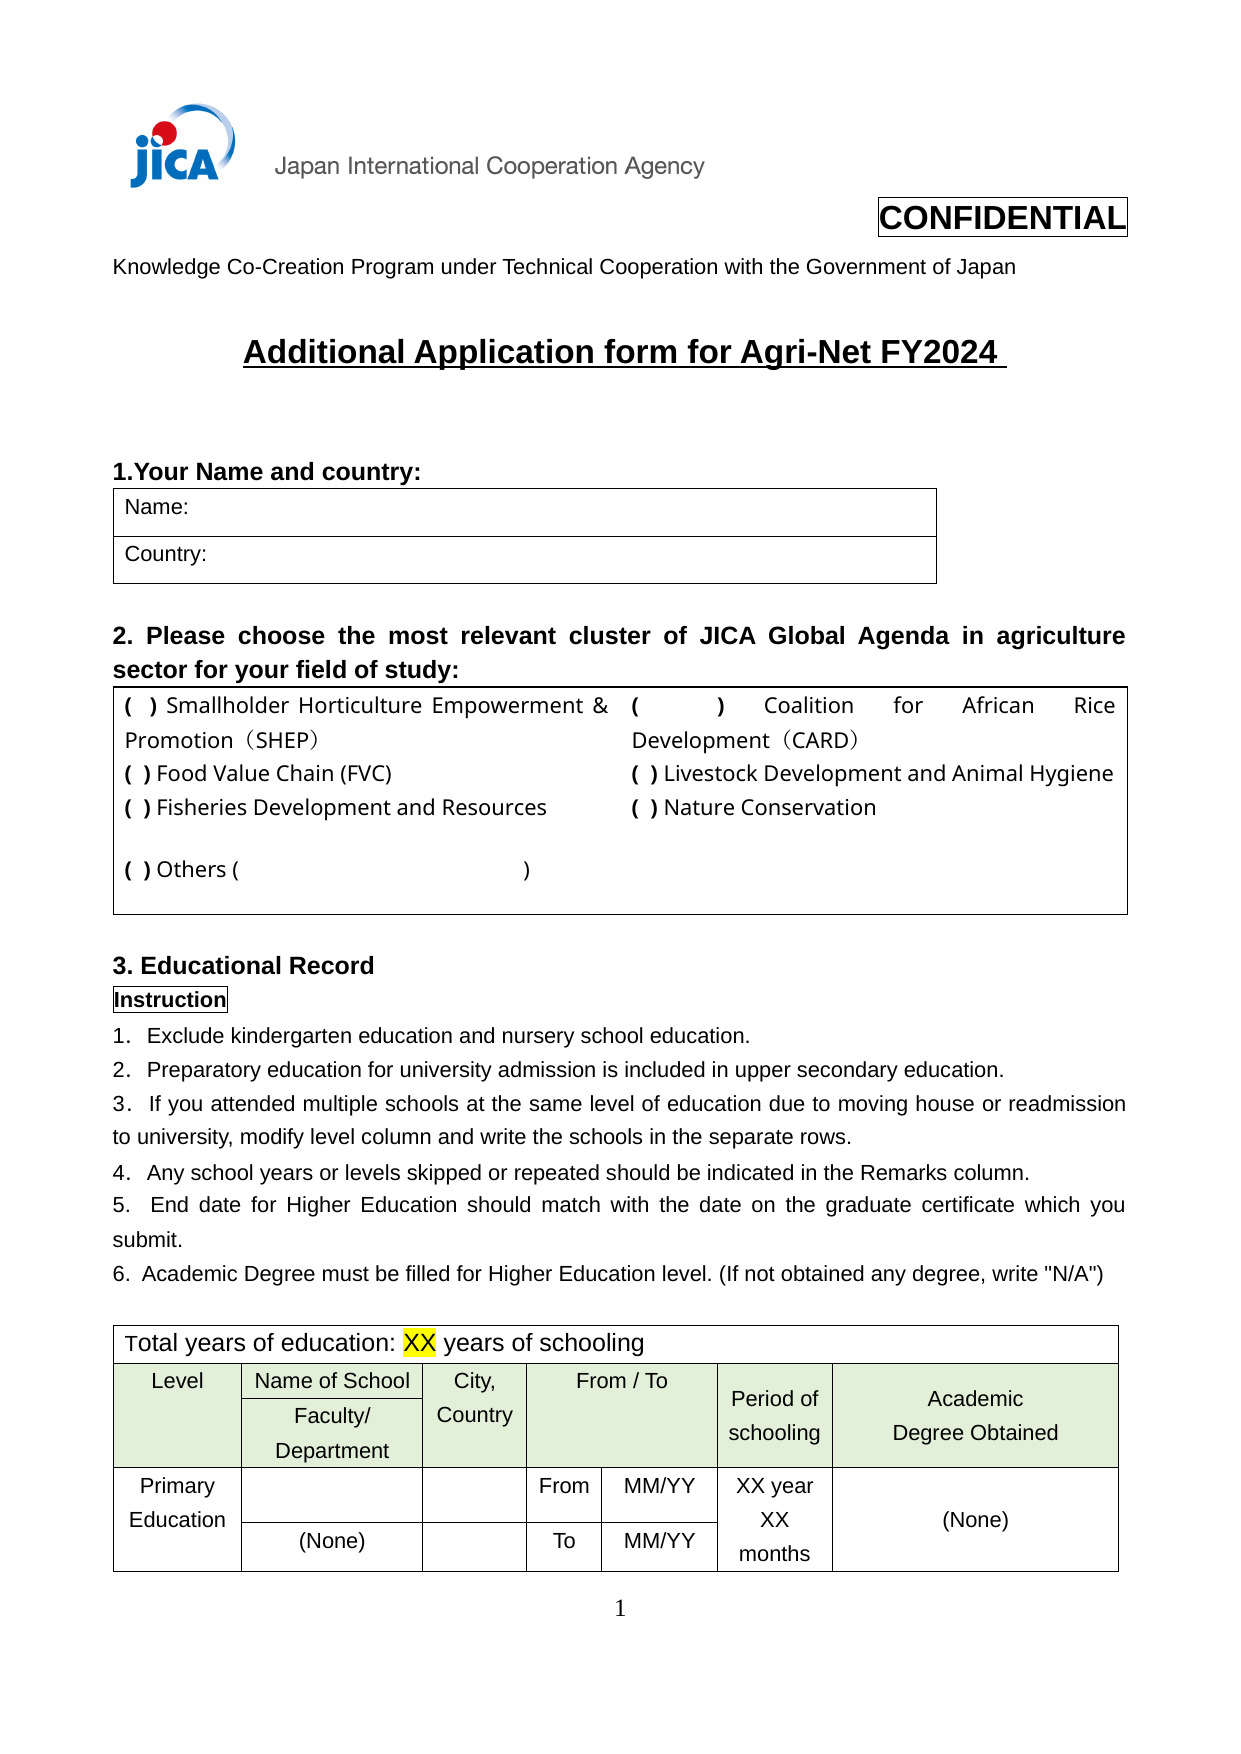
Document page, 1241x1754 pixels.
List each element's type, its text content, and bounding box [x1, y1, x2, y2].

table_cell ( ) Food Value Chain (FVC) [114, 756, 620, 790]
text 2. Please choose the most relevant cluster of JICA Global Agenda in agriculture sector for your field of study: [112, 618, 1128, 686]
table_cell Academic Degree Obtained [833, 1364, 1118, 1467]
table_cell XX year XX months [718, 1468, 832, 1571]
text 4．Any school years or levels skipped or repeated should be indicated in the Remarks column. [112, 1154, 1128, 1188]
text Knowledge Co-Creation Program under Technical Cooperation with the Government of Japan [112, 249, 1128, 283]
table_cell ( ) Fisheries Development and Resources [114, 790, 620, 852]
table_cell To [527, 1523, 601, 1571]
table_cell MM/YY [602, 1468, 717, 1522]
table_header ( ) Smallholder Horticulture Empowerment & Promotion（SHEP） [114, 688, 620, 756]
table_cell (None) [242, 1523, 422, 1571]
table_cell Faculty/ Department [242, 1399, 422, 1467]
text Additional Application form for Agri-Net FY2024 [112, 317, 1128, 386]
table_cell Level [114, 1364, 241, 1467]
table_cell ( ) Livestock Development and Animal Hygiene [620, 756, 1127, 790]
text 3．If you attended multiple schools at the same level of education due to moving house or readmission to university, modify level column and write the schools in the separate rows. [112, 1085, 1128, 1154]
table_cell City, Country [423, 1364, 526, 1467]
text 6. Academic Degree must be filled for Higher Education level. (If not obtained any degree, write "N/A") [112, 1256, 1128, 1290]
table_header Total years of education: XX years of schooling [114, 1326, 1118, 1363]
table_header ( ) Coalition for African Rice Development（CARD） [620, 688, 1127, 756]
table_cell From [527, 1468, 601, 1522]
text 1.Your Name and country: [112, 454, 1128, 488]
text 1．Exclude kindergarten education and nursery school education. [112, 1017, 1128, 1051]
table_cell Country: [114, 537, 936, 583]
table_cell ( ) Others ( ) [114, 852, 1127, 913]
table_cell [423, 1523, 526, 1571]
table_cell Primary Education [114, 1468, 241, 1571]
table_cell From / To [527, 1364, 717, 1467]
table_cell [242, 1468, 422, 1522]
text 2．Preparatory education for university admission is included in upper secondary education. [112, 1051, 1128, 1085]
text 5. End date for Higher Education should match with the date on the graduate certificate which you submit. [112, 1188, 1128, 1256]
picture [112, 88, 724, 197]
table_header Name: [114, 489, 936, 536]
table_cell MM/YY [602, 1523, 717, 1571]
table_cell ( ) Nature Conservation [620, 790, 1127, 852]
text Instruction [112, 983, 1128, 1017]
text 3. Educational Record [112, 949, 1128, 983]
table_cell Period of schooling [718, 1364, 832, 1467]
table_cell [423, 1468, 526, 1522]
table_cell (None) [833, 1468, 1118, 1571]
table_cell Name of School [242, 1364, 422, 1398]
